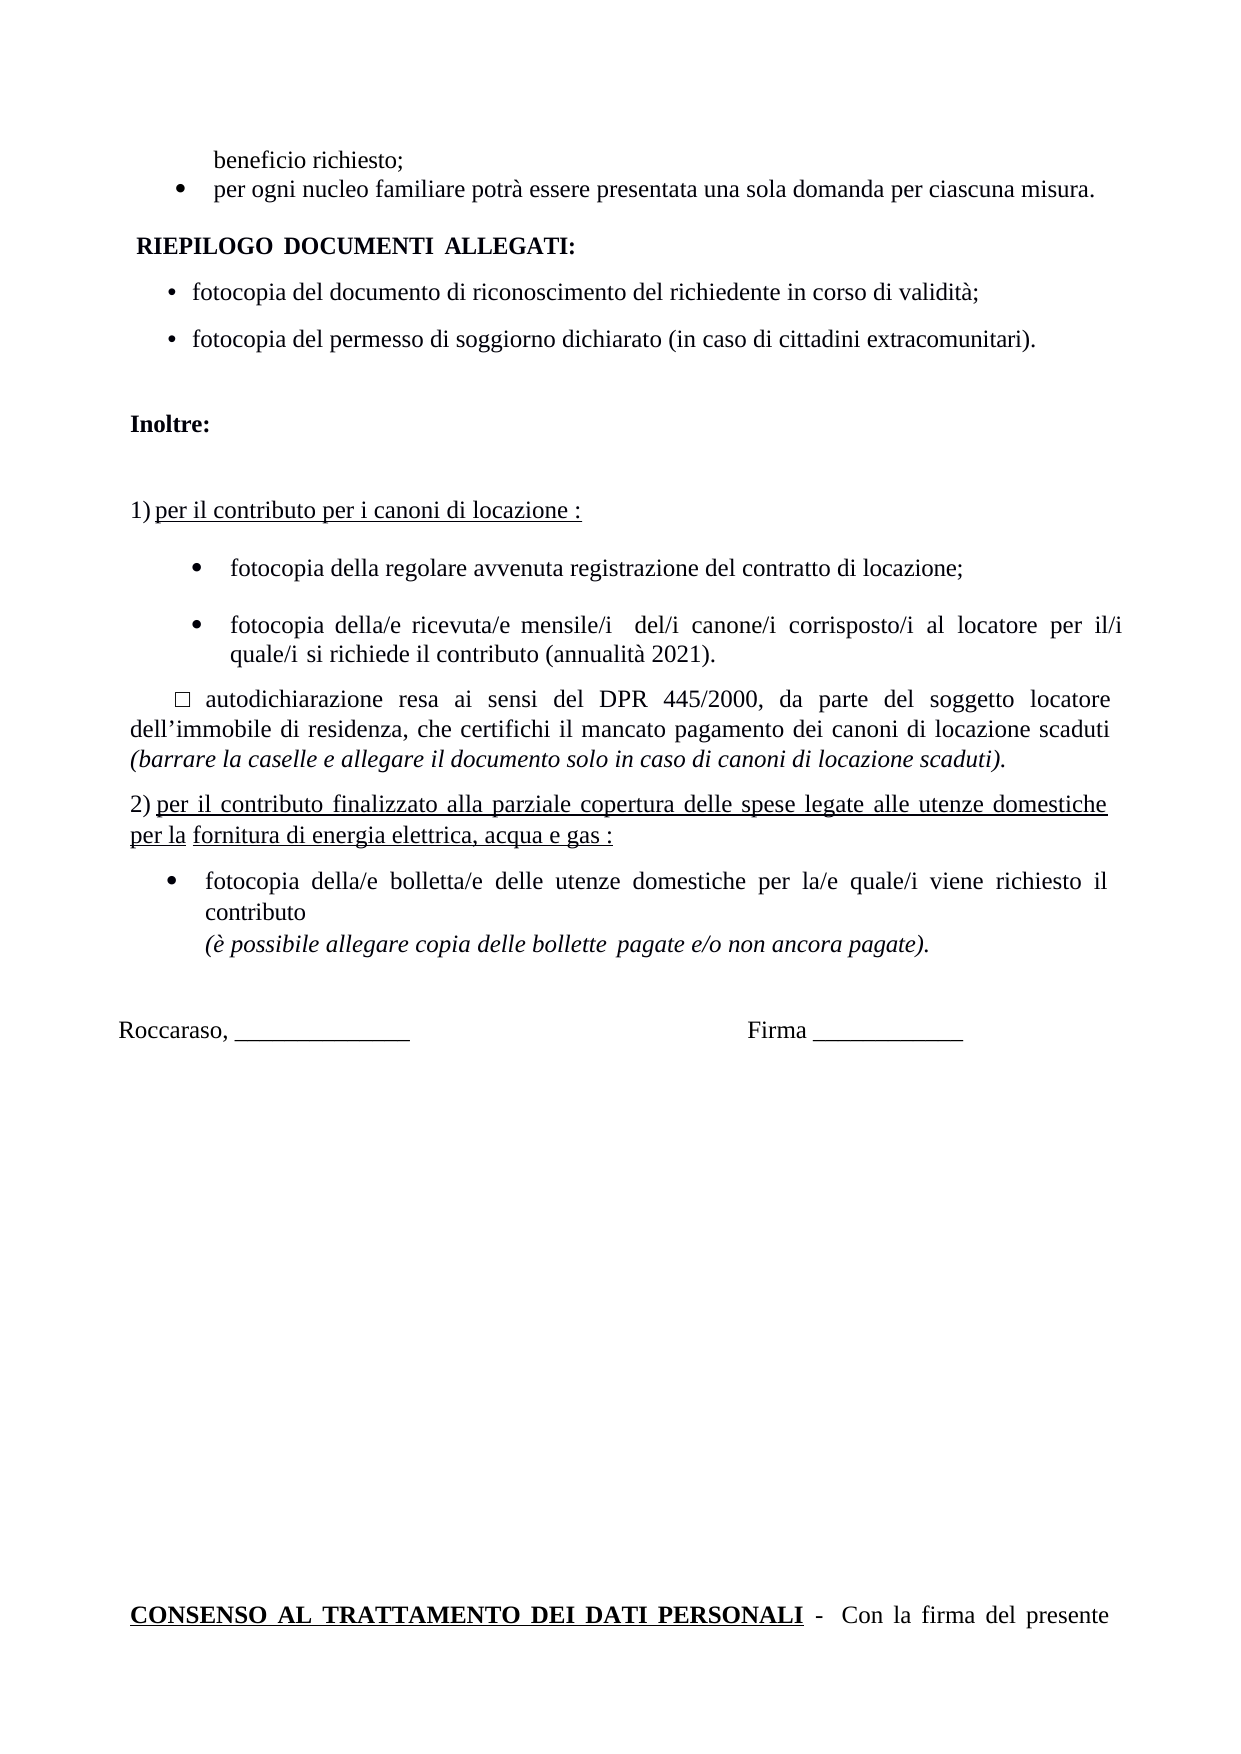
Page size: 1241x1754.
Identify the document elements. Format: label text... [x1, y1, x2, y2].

list per ogni nucleo familiare potrà essere presentata una sola domanda per ciascuna misura. [176, 174, 1122, 203]
text □ autodichiarazione resa ai sensi del DPR 445/2000, da parte del soggetto locatore dell’immobile di residenza, che certifichi il mancato pagamento dei canoni di locazione scaduti (barrare la caselle e allegare il documento solo in caso di canoni di locazione scaduti). [130, 684, 1111, 772]
text (è possibile allegare copia delle bollette pagate e/o non ancora pagate). [205, 929, 1122, 958]
list per il contributo per i canoni di locazione : [130, 496, 1122, 524]
list fotocopia della/e ricevuta/e mensile/i del/i canone/i corrisposto/i al locatore per il/i quale/i si richiede il contributo (annualità 2021). [192, 611, 1122, 668]
text RIEPILOGO DOCUMENTI ALLEGATI: [130, 231, 1122, 260]
list per il contributo finalizzato alla parziale copertura delle spese legate alle utenze domestiche per la fornitura di energia elettrica, acqua e gas : [130, 789, 1108, 848]
list fotocopia della regolare avvenuta registrazione del contratto di locazione; [192, 553, 1122, 582]
list fotocopia del documento di riconoscimento del richiedente in corso di validità; [167, 277, 1122, 306]
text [130, 1600, 1110, 1628]
subtitle Inoltre: [130, 409, 1122, 438]
list fotocopia del permesso di soggiorno dichiarato (in caso di cittadini extracomunitari). [167, 324, 1122, 353]
list fotocopia della/e bolletta/e delle utenze domestiche per la/e quale/i viene richiesto il contributo [167, 866, 1108, 925]
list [176, 148, 1122, 174]
text Roccaraso, ______________ Firma ____________ [118, 1015, 1122, 1044]
